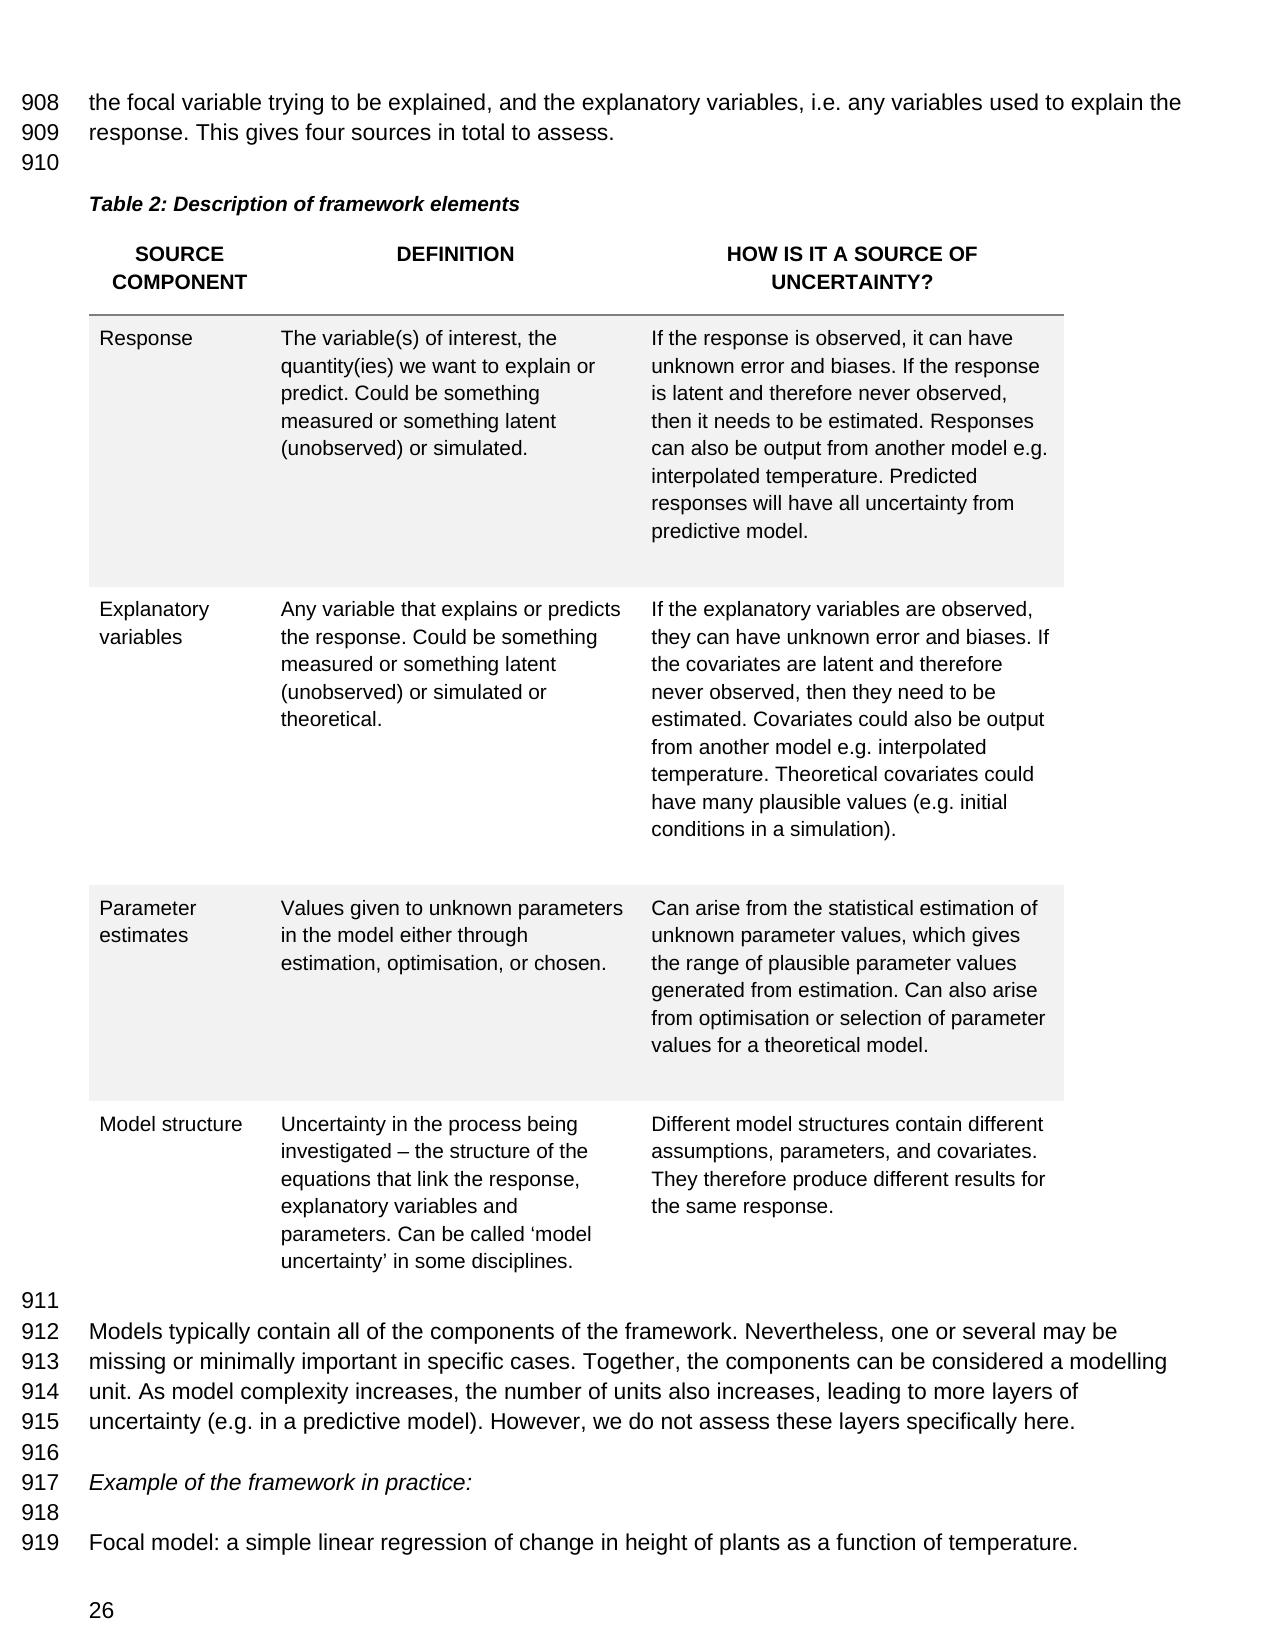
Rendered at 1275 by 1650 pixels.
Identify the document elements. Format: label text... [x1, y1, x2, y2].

text Focal model: a simple linear regression of change in height of plants as a function of temperature. [89, 1529, 1186, 1555]
table_cell Can arise from the statistical estimation of unknown parameter values, which gives the range of plausible parameter values generated from estimation. Can also arise from optimisation or selection of parameter values for a theoretical model. [641, 885, 1064, 1101]
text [89, 89, 1186, 145]
table_cell Model structure [89, 1101, 270, 1287]
table_cell Uncertainty in the process being investigated – the structure of the equations that link the response, explanatory variables and parameters. Can be called ‘model uncertainty’ in some disciplines. [270, 1101, 641, 1287]
text Example of the framework in practice: [89, 1469, 1186, 1495]
table_cell Any variable that explains or predicts the response. Could be something measured or something latent (unobserved) or simulated or theoretical. [270, 587, 641, 885]
table_header SOURCE COMPONENT [89, 232, 270, 313]
table_header DEFINITION [270, 232, 641, 313]
table_cell Values given to unknown parameters in the model either through estimation, optimisation, or chosen. [270, 885, 641, 1101]
table_cell Different model structures contain different assumptions, parameters, and covariates. They therefore produce different results for the same response. [641, 1101, 1064, 1287]
table_cell If the response is observed, it can have unknown error and biases. If the response is latent and therefore never observed, then it needs to be estimated. Responses can also be output from another model e.g. interpolated temperature. Predicted responses will have all uncertainty from predictive model. [641, 316, 1064, 587]
table_cell Response [89, 316, 270, 587]
table_cell The variable(s) of interest, the quantity(ies) we want to explain or predict. Could be something measured or something latent (unobserved) or simulated. [270, 316, 641, 587]
table_cell Explanatory variables [89, 587, 270, 885]
table_cell Parameter estimates [89, 885, 270, 1101]
text Models typically contain all of the components of the framework. Nevertheless, one or several may be missing or minimally important in specific cases. Together, the components can be considered a modelling unit. As model complexity increases, the number of units also increases, leading to more layers of uncertainty (e.g. in a predictive model). However, we do not assess these layers specifically here. [89, 1318, 1186, 1434]
table_header HOW IS IT A SOURCE OF UNCERTAINTY? [641, 232, 1064, 313]
table_cell If the explanatory variables are observed, they can have unknown error and biases. If the covariates are latent and therefore never observed, then they need to be estimated. Covariates could also be output from another model e.g. interpolated temperature. Theoretical covariates could have many plausible values (e.g. initial conditions in a simulation). [641, 587, 1064, 885]
text Table 2: Description of framework elements [89, 192, 1186, 216]
